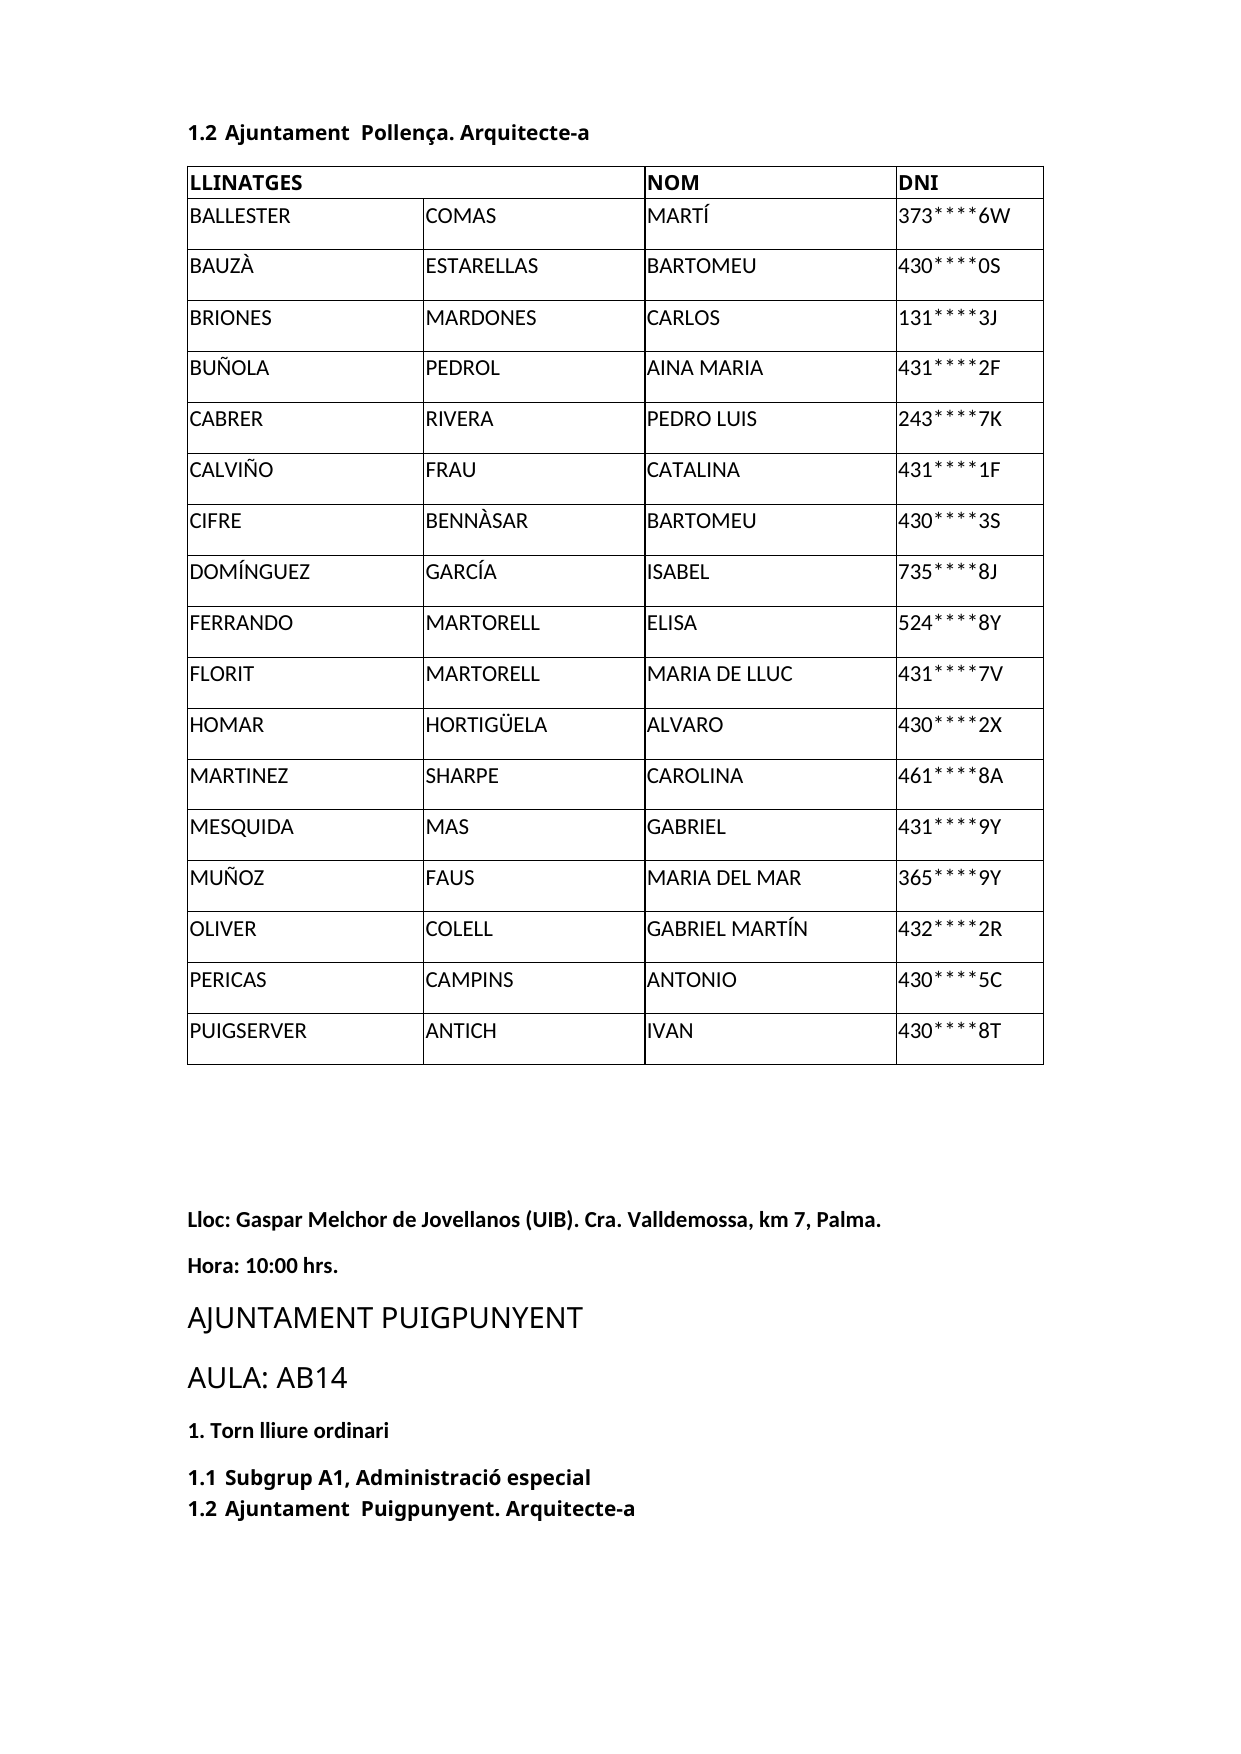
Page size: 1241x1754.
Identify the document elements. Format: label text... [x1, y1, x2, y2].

table_cell 431****1F [897, 454, 1043, 504]
list Subgrup A1, Administració especial [187, 1463, 1053, 1492]
table_cell 524****8Y [897, 607, 1043, 657]
table_cell CALVIÑO [188, 454, 423, 504]
table_cell PERICAS [188, 963, 423, 1013]
table_cell MARIA DE LLUC [646, 658, 896, 707]
table_cell MESQUIDA [188, 810, 423, 860]
table_cell FERRANDO [188, 607, 423, 657]
table_cell GABRIEL [646, 810, 896, 860]
table_cell MUÑOZ [188, 861, 423, 911]
list Ajuntament Pollença. Arquitecte-a [187, 118, 1053, 147]
text AJUNTAMENT PUIGPUNYENT [187, 1297, 1053, 1337]
table_cell 432****2R [897, 912, 1043, 962]
table_cell PEDRO LUIS [646, 403, 896, 453]
table_cell ISABEL [646, 556, 896, 606]
table_cell 373****6W [897, 199, 1043, 249]
table_cell HORTIGÜELA [424, 709, 644, 758]
table_cell BALLESTER [188, 199, 423, 249]
table_cell 735****8J [897, 556, 1043, 606]
text Lloc: Gaspar Melchor de Jovellanos (UIB). Cra. Valldemossa, km 7, Palma. [187, 1205, 1053, 1233]
table_header NOM [646, 167, 896, 198]
table_cell 431****2F [897, 352, 1043, 402]
table_cell CAMPINS [424, 963, 644, 1013]
table_cell FRAU [424, 454, 644, 504]
table_cell 431****7V [897, 658, 1043, 707]
table_cell PEDROL [424, 352, 644, 402]
table_header LLINATGES [188, 167, 644, 198]
table_cell ALVARO [646, 709, 896, 758]
table_cell AINA MARIA [646, 352, 896, 402]
table_cell 430****0S [897, 250, 1043, 300]
table_cell CIFRE [188, 505, 423, 555]
table_cell FAUS [424, 861, 644, 911]
text 1. Torn lliure ordinari [187, 1416, 1053, 1444]
table_cell MARTORELL [424, 658, 644, 707]
table_cell MARTORELL [424, 607, 644, 657]
table_cell ESTARELLAS [424, 250, 644, 300]
table_cell COMAS [424, 199, 644, 249]
table_cell BARTOMEU [646, 505, 896, 555]
table_cell ANTICH [424, 1014, 644, 1064]
text Hora: 10:00 hrs. [187, 1251, 1053, 1279]
table_cell BRIONES [188, 301, 423, 351]
table_cell MARIA DEL MAR [646, 861, 896, 911]
table_cell 431****9Y [897, 810, 1043, 860]
table_cell 243****7K [897, 403, 1043, 453]
table_cell CATALINA [646, 454, 896, 504]
table_header DNI [897, 167, 1043, 198]
table_cell MARTÍ [646, 199, 896, 249]
table_cell BAUZÀ [188, 250, 423, 300]
table_cell BARTOMEU [646, 250, 896, 300]
table_cell MAS [424, 810, 644, 860]
table_cell COLELL [424, 912, 644, 962]
table_cell CARLOS [646, 301, 896, 351]
table_cell DOMÍNGUEZ [188, 556, 423, 606]
table_cell HOMAR [188, 709, 423, 758]
table_cell IVAN [646, 1014, 896, 1064]
table_cell CAROLINA [646, 760, 896, 809]
table_cell MARDONES [424, 301, 644, 351]
table_cell MARTINEZ [188, 760, 423, 809]
table_cell GARCÍA [424, 556, 644, 606]
table_cell SHARPE [424, 760, 644, 809]
table_cell 430****3S [897, 505, 1043, 555]
table_cell ELISA [646, 607, 896, 657]
table_cell 430****2X [897, 709, 1043, 758]
table_cell FLORIT [188, 658, 423, 707]
table_cell CABRER [188, 403, 423, 453]
text AULA: AB14 [187, 1357, 1053, 1397]
table_cell OLIVER [188, 912, 423, 962]
table_cell 461****8A [897, 760, 1043, 809]
table_cell GABRIEL MARTÍN [646, 912, 896, 962]
table_cell 131****3J [897, 301, 1043, 351]
table_cell 430****5C [897, 963, 1043, 1013]
list Ajuntament Puigpunyent. Arquitecte-a [187, 1494, 1053, 1522]
table_cell 365****9Y [897, 861, 1043, 911]
table_cell ANTONIO [646, 963, 896, 1013]
table_cell BUÑOLA [188, 352, 423, 402]
table_cell RIVERA [424, 403, 644, 453]
table_cell PUIGSERVER [188, 1014, 423, 1064]
table_cell 430****8T [897, 1014, 1043, 1064]
table_cell BENNÀSAR [424, 505, 644, 555]
